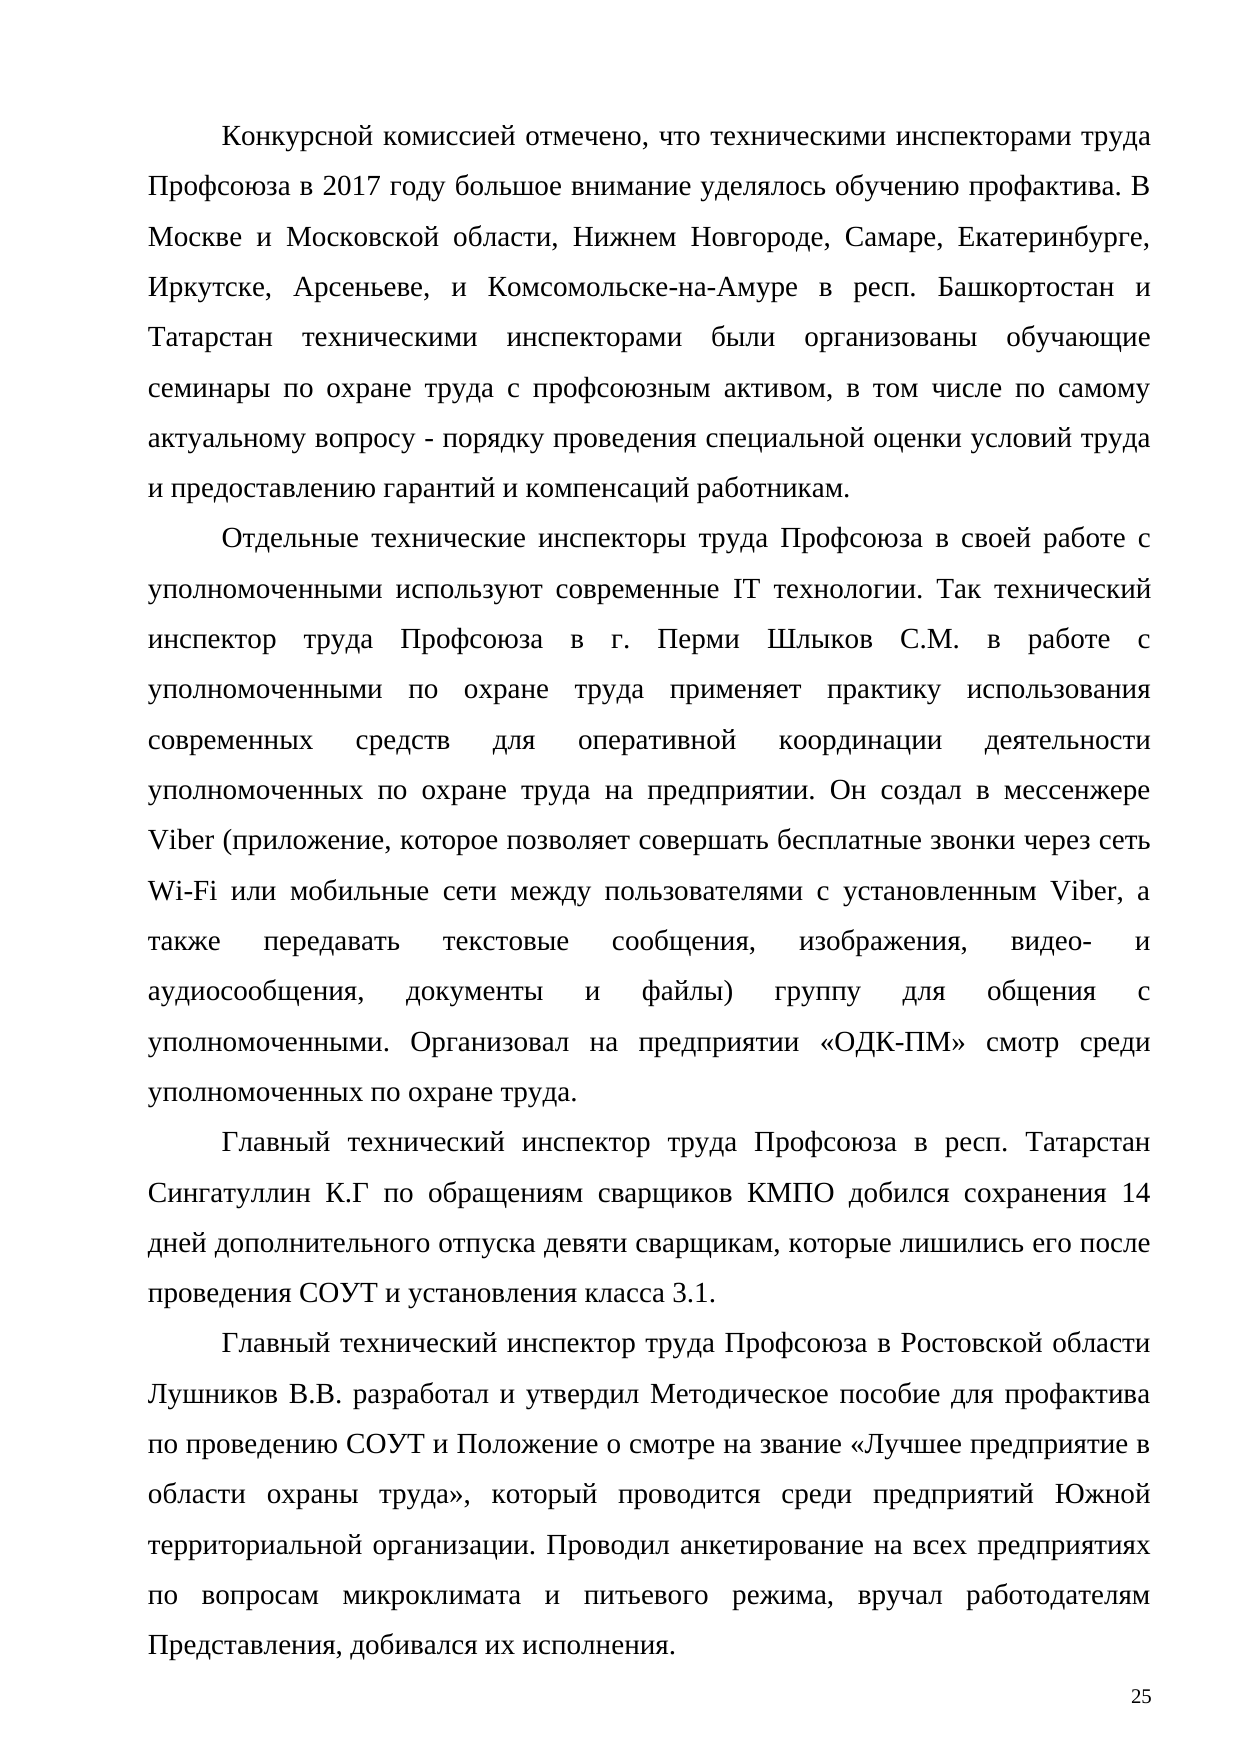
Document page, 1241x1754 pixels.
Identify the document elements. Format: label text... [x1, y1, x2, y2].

text Конкурсной комиссией отмечено, что техническими инспекторами труда Профсоюза в 2017 году большое внимание уделялось обучению профактива. В Москве и Московской области, Нижнем Новгороде, Самаре, Екатеринбурге, Иркутске, Арсеньеве, и Комсомольске-на-Амуре в респ. Башкортостан и Татарстан техническими инспекторами были организованы обучающие семинары по охране труда с профсоюзным активом, в том числе по самому актуальному вопросу - порядку проведения специальной оценки условий труда и предоставлению гарантий и компенсаций работникам. [148, 118, 1152, 504]
text Главный технический инспектор труда Профсоюза в респ. Татарстан Сингатуллин К.Г по обращениям сварщиков КМПО добился сохранения 14 дней дополнительного отпуска девяти сварщикам, которые лишились его после проведения СОУТ и установления класса 3.1. [148, 1124, 1152, 1309]
text Главный технический инспектор труда Профсоюза в Ростовской области Лушников В.В. разработал и утвердил Методическое пособие для профактива по проведению СОУТ и Положение о смотре на звание «Лучшее предприятие в области охраны труда», который проводится среди предприятий Южной территориальной организации. Проводил анкетирование на всех предприятиях по вопросам микроклимата и питьевого режима, вручал работодателям Представления, добивался их исполнения. [148, 1326, 1152, 1661]
text Отдельные технические инспекторы труда Профсоюза в своей работе с уполномоченными используют современные IT технологии. Так технический инспектор труда Профсоюза в г. Перми Шлыков С.М. в работе с уполномоченными по охране труда применяет практику использования современных средств для оперативной координации деятельности уполномоченных по охране труда на предприятии. Он создал в мессенжере Viber (приложение, которое позволяет совершать бесплатные звонки через сеть Wi-Fi или мобильные сети между пользователями с установленным Viber, а также передавать текстовые сообщения, изображения, видео- и аудиосообщения, документы и файлы) группу для общения с уполномоченными. Организовал на предприятии «ОДК-ПМ» смотр среди уполномоченных по охране труда. [148, 521, 1152, 1108]
